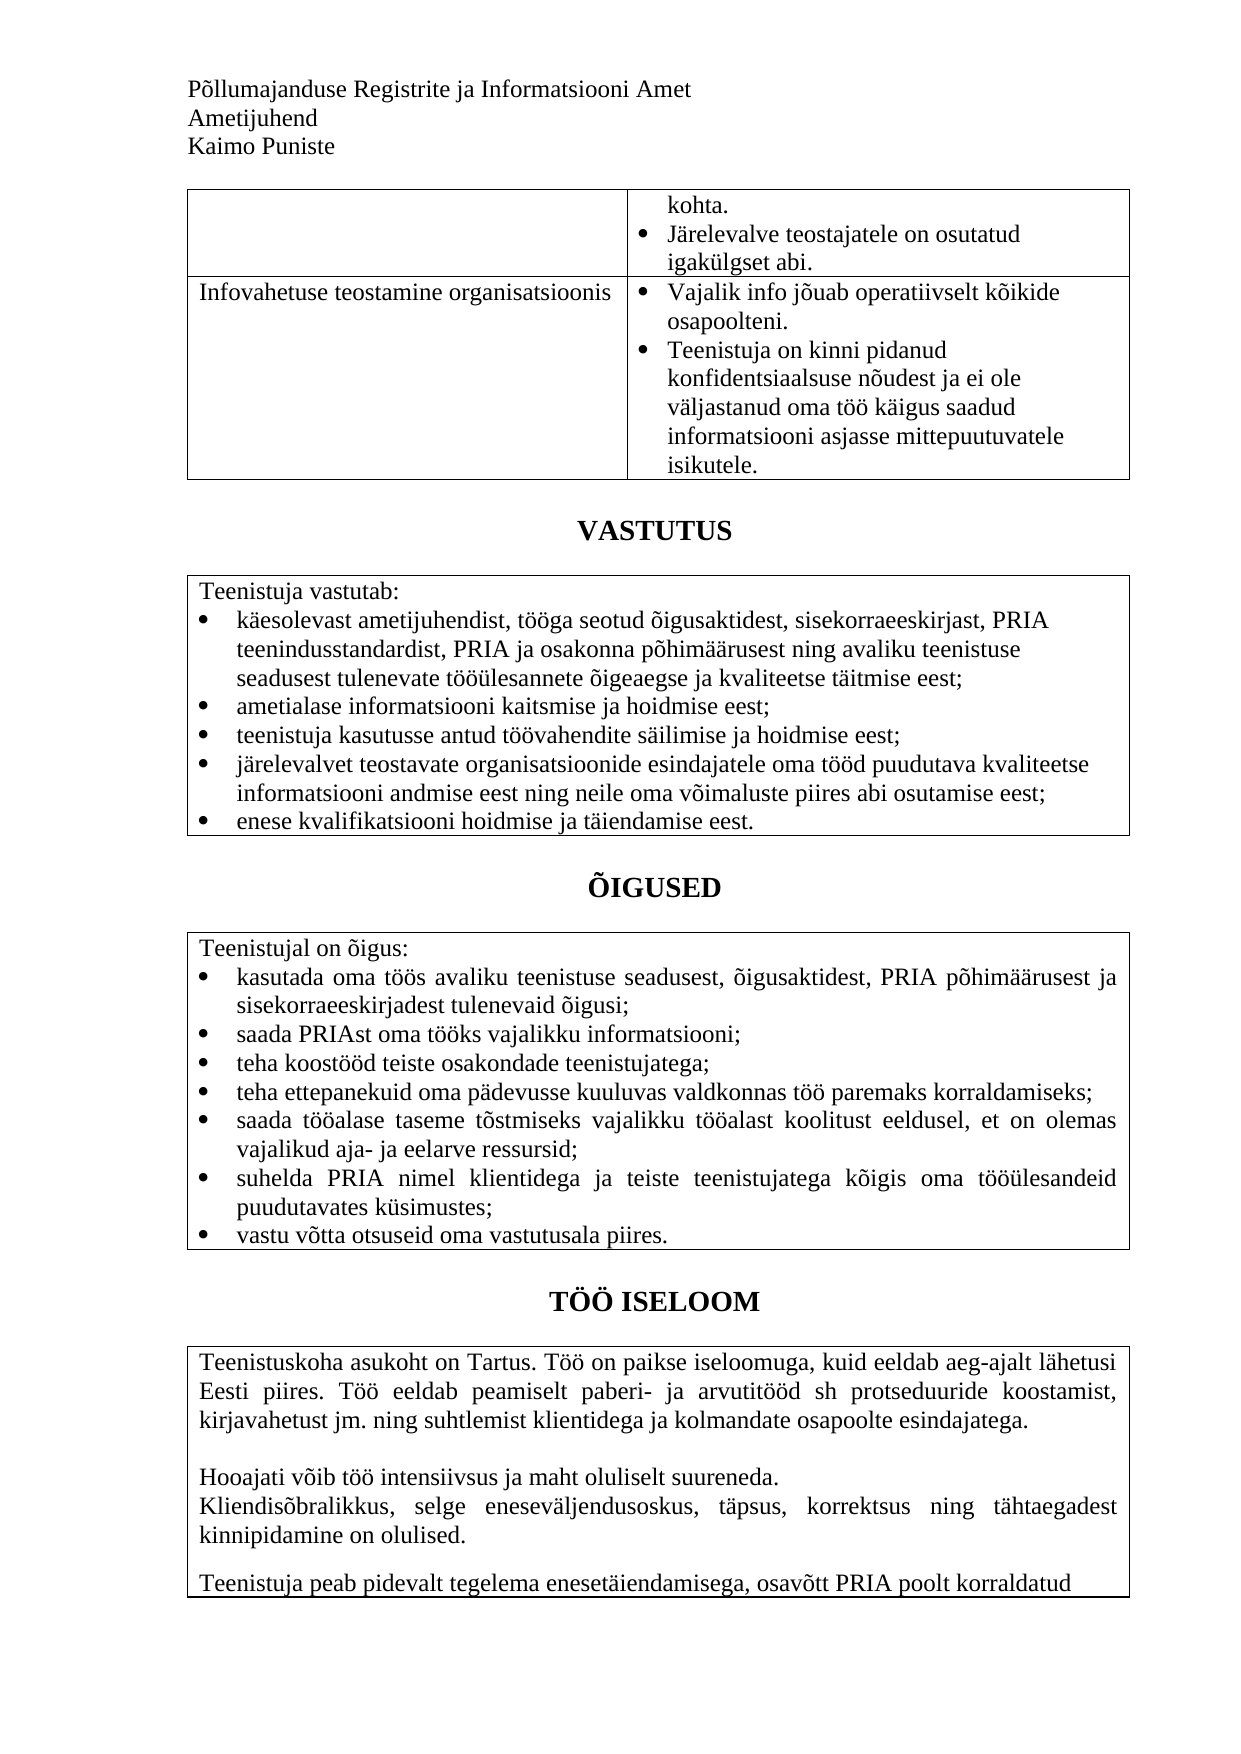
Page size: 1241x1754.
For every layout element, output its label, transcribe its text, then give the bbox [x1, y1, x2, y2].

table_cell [188, 190, 627, 276]
table_cell Vajalik info jõuab operatiivselt kõikide osapoolteni. Teenistuja on kinni pidanud konfidentsiaalsuse nõudest ja ei ole väljastanud oma töö käigus saadud informatsiooni asjasse mittepuutuvatele isikutele. [628, 277, 1129, 478]
table_cell Infovahetuse teostamine organisatsioonis [188, 277, 627, 478]
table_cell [628, 190, 1129, 276]
subtitle TÖÖ ISELOOM [187, 1284, 1122, 1317]
table_header Teenistuja vastutab: käesolevast ametijuhendist, tööga seotud õigusaktidest, sisekorraeeskirjast, PRIA teenindusstandardist, PRIA ja osakonna põhimäärusest ning avaliku teenistuse seadusest tulenevate tööülesannete õigeaegse ja kvaliteetse täitmise eest; ametialase informatsiooni kaitsmise ja hoidmise eest; teenistuja kasutusse antud töövahendite säilimise ja hoidmise eest; järelevalvet teostavate organisatsioonide esindajatele oma tööd puudutava kvaliteetse informatsiooni andmise eest ning neile oma võimaluste piires abi osutamise eest; enese kvalifikatsiooni hoidmise ja täiendamise eest. [188, 576, 1129, 835]
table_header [188, 1347, 1129, 1596]
table_header Teenistujal on õigus: kasutada oma töös avaliku teenistuse seadusest, õigusaktidest, PRIA põhimäärusest ja sisekorraeeskirjadest tulenevaid õigusi; saada PRIAst oma tööks vajalikku informatsiooni; teha koostööd teiste osakondade teenistujatega; teha ettepanekuid oma pädevusse kuuluvas valdkonnas töö paremaks korraldamiseks; saada tööalase taseme tõstmiseks vajalikku tööalast koolitust eeldusel, et on olemas vajalikud aja- ja eelarve ressursid; suhelda PRIA nimel klientidega ja teiste teenistujatega kõigis oma tööülesandeid puudutavates küsimustes; vastu võtta otsuseid oma vastutusala piires. [188, 933, 1129, 1249]
subtitle VASTUTUS [187, 513, 1122, 547]
subtitle ÕIGUSED [187, 870, 1122, 903]
